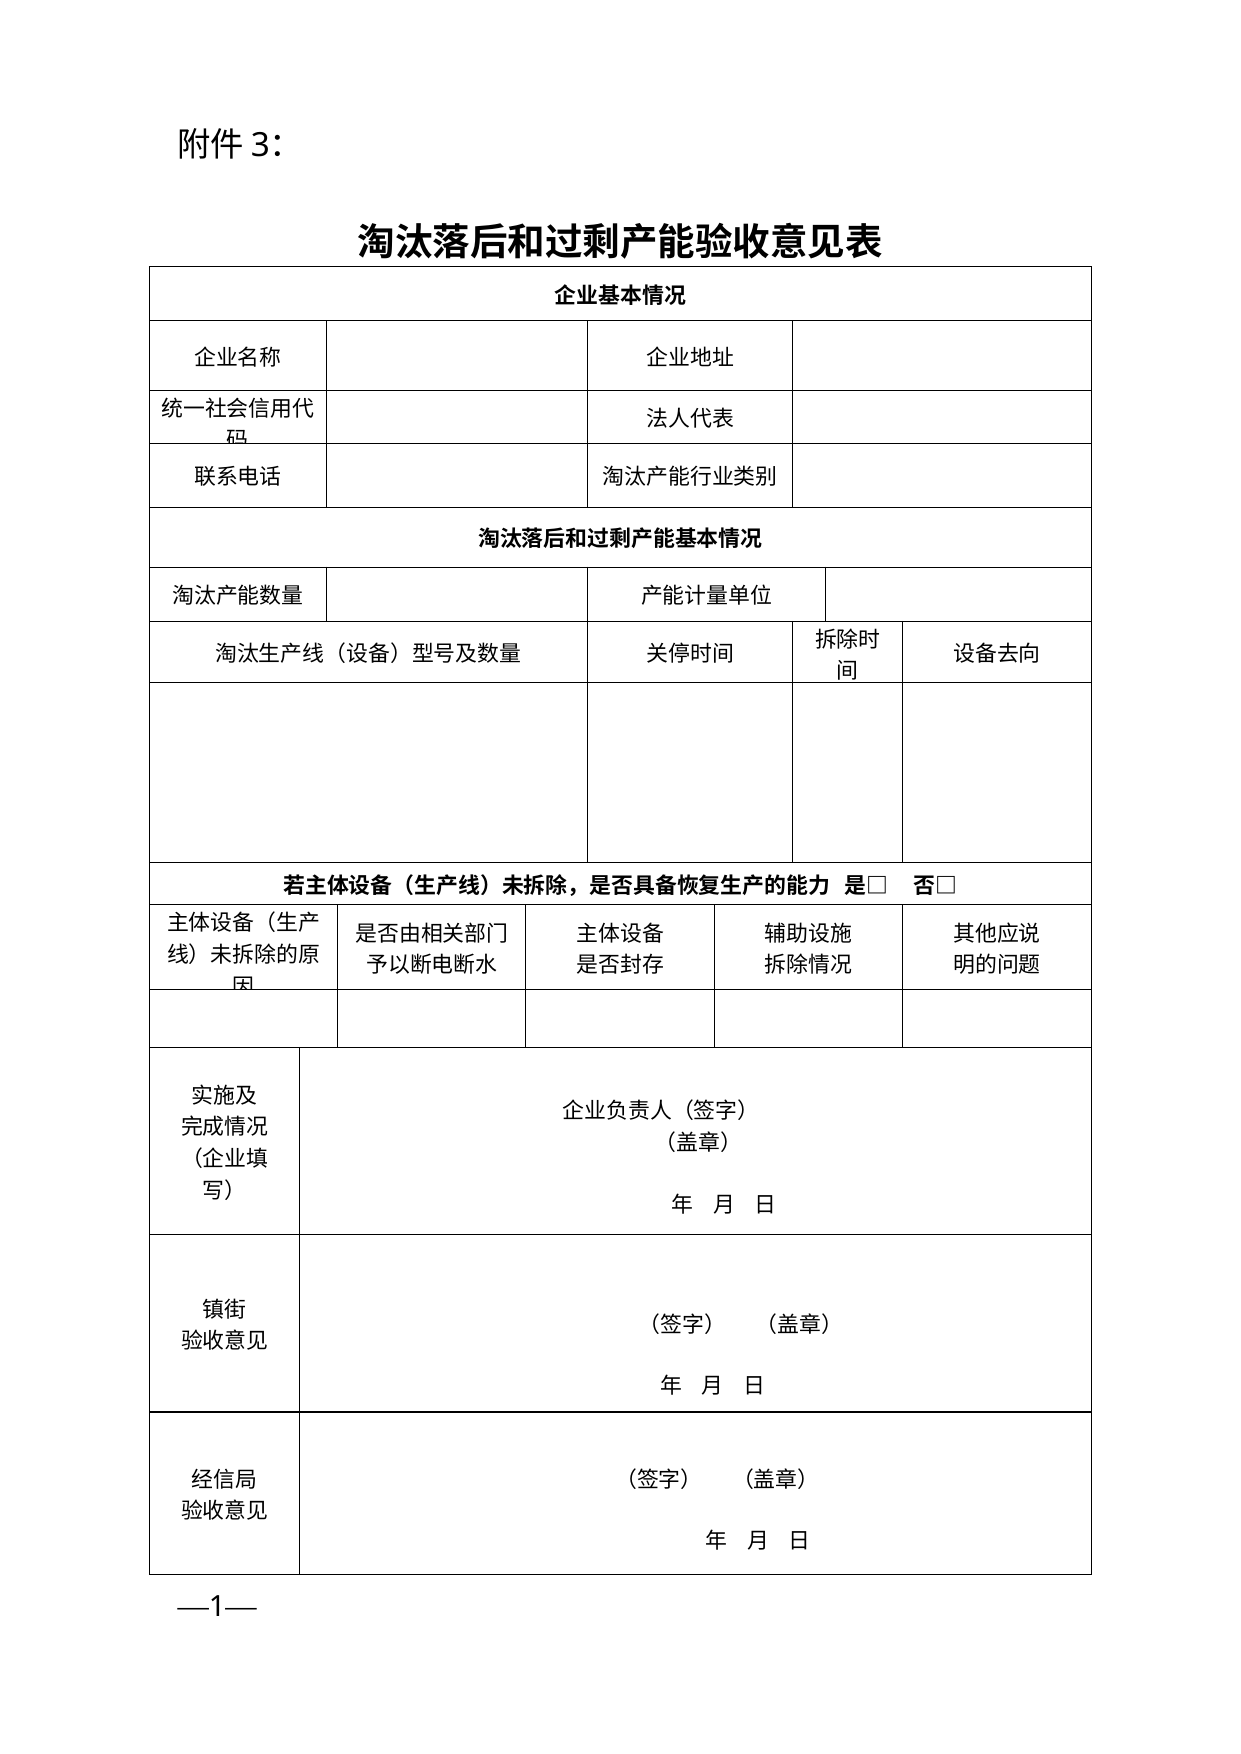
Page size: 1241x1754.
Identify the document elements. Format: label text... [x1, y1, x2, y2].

table_cell 淘汰生产线（设备）型号及数量 [150, 622, 587, 682]
table_cell 联系电话 [150, 444, 326, 507]
table_cell 若主体设备（生产线）未拆除，是否具备恢复生产的能力 是□ 否□ [150, 863, 1091, 904]
table_cell 法人代表 [588, 391, 792, 443]
table_cell [150, 683, 587, 862]
table_cell 经信局 验收意见 [150, 1413, 299, 1574]
table_cell 统一社会信用代码 [150, 391, 326, 443]
table_cell [327, 391, 587, 443]
table_cell 辅助设施 拆除情况 [715, 905, 902, 989]
table_cell 镇街 验收意见 [150, 1235, 299, 1411]
table_cell [793, 321, 1091, 390]
table_cell 企业地址 [588, 321, 792, 390]
table_cell [715, 990, 902, 1047]
text 附件3： [177, 118, 1063, 167]
table_cell 淘汰产能行业类别 [588, 444, 792, 507]
table_cell 设备去向 [903, 622, 1091, 682]
table_cell [793, 391, 1091, 443]
table_cell [826, 568, 1091, 621]
table_cell 淘汰产能数量 [150, 568, 326, 621]
table_cell 主体设备（生产线）未拆除的原因 [150, 905, 337, 989]
text 淘汰落后和过剩产能验收意见表 [177, 212, 1063, 266]
table_cell 淘汰落后和过剩产能基本情况 [150, 508, 1091, 567]
table_cell [903, 683, 1091, 862]
table_cell [903, 990, 1091, 1047]
table_cell （签字） （盖章） 年 月 日 [300, 1413, 1091, 1574]
table_cell 是否由相关部门予以断电断水 [338, 905, 525, 989]
table_cell [793, 683, 902, 862]
table_cell 产能计量单位 [588, 568, 825, 621]
table_cell 企业负责人（签字） （盖章） 年 月 日 [300, 1048, 1091, 1234]
table_cell [327, 444, 587, 507]
table_cell 拆除时间 [793, 622, 902, 682]
table_cell [526, 990, 714, 1047]
table_cell [327, 321, 587, 390]
table_cell 实施及 完成情况 （企业填写） [150, 1048, 299, 1234]
table_header 企业基本情况 [150, 267, 1091, 320]
table_cell 企业名称 [150, 321, 326, 390]
table_cell [338, 990, 525, 1047]
table_cell [588, 683, 792, 862]
table_cell 关停时间 [588, 622, 792, 682]
table_cell 其他应说 明的问题 [903, 905, 1091, 989]
table_cell [150, 990, 337, 1047]
table_cell 主体设备 是否封存 [526, 905, 714, 989]
table_cell （签字） （盖章） 年 月 日 [300, 1235, 1091, 1411]
table_cell [327, 568, 587, 621]
table_cell [793, 444, 1091, 507]
